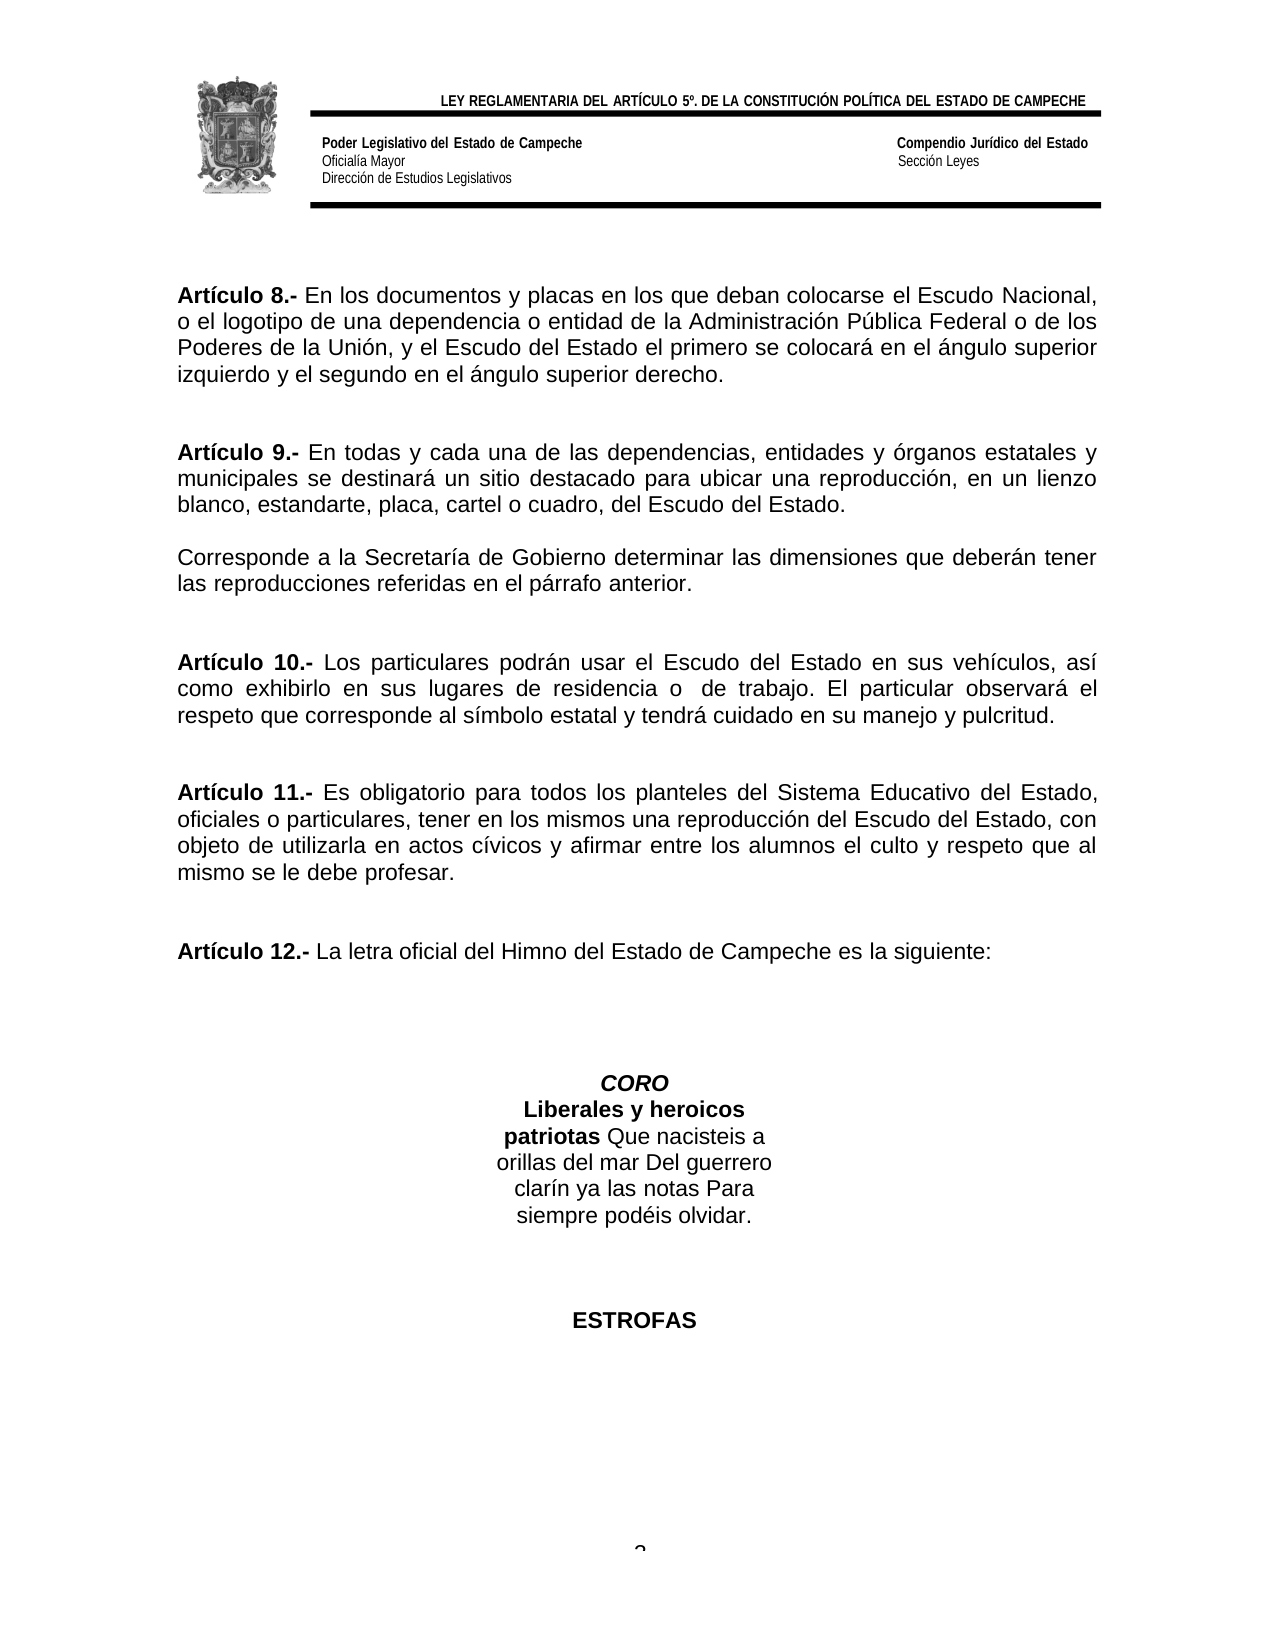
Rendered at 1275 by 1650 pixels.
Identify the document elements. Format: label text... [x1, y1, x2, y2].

text CORO [175, 1070, 1094, 1096]
text Corresponde a la Secretaría de Gobierno determinar las dimensiones que deberán tener las reproducciones referidas en el párrafo anterior. [177, 544, 1097, 596]
text Artículo 12.- La letra oficial del Himno del Estado de Campeche es la siguiente: [177, 938, 1121, 964]
text Liberales y heroicos patriotas Que nacisteis a orillas del mar Del guerrero clarín ya las notas Para siempre podéis olvidar. [472, 1096, 796, 1228]
text Artículo 8.- En los documentos y placas en los que deban colocarse el Escudo Nacional, o el logotipo de una dependencia o entidad de la Administración Pública Federal o de los Poderes de la Unión, y el Escudo del Estado el primero se colocará en el ángulo superior izquierdo y el segundo en el ángulo superior derecho. [177, 282, 1098, 387]
text Artículo 9.- En todas y cada una de las dependencias, entidades y órganos estatales y municipales se destinará un sitio destacado para ubicar una reproducción, en un lienzo blanco, estandarte, placa, cartel o cuadro, del Escudo del Estado. [177, 440, 1097, 518]
picture [196, 75, 278, 194]
text Artículo 10.- Los particulares podrán usar el Escudo del Estado en sus vehículos, así como exhibirlo en sus lugares de residencia o de trabajo. El particular observará el respeto que corresponde al símbolo estatal y tendrá cuidado en su manejo y pulcritud. [177, 649, 1098, 728]
text Artículo 11.- Es obligatorio para todos los planteles del Sistema Educativo del Estado, oficiales o particulares, tener en los mismos una reproducción del Escudo del Estado, con objeto de utilizarla en actos cívicos y afirmar entre los alumnos el culto y respeto que al mismo se le debe profesar. [177, 779, 1098, 885]
subtitle ESTROFAS [174, 1307, 1094, 1333]
